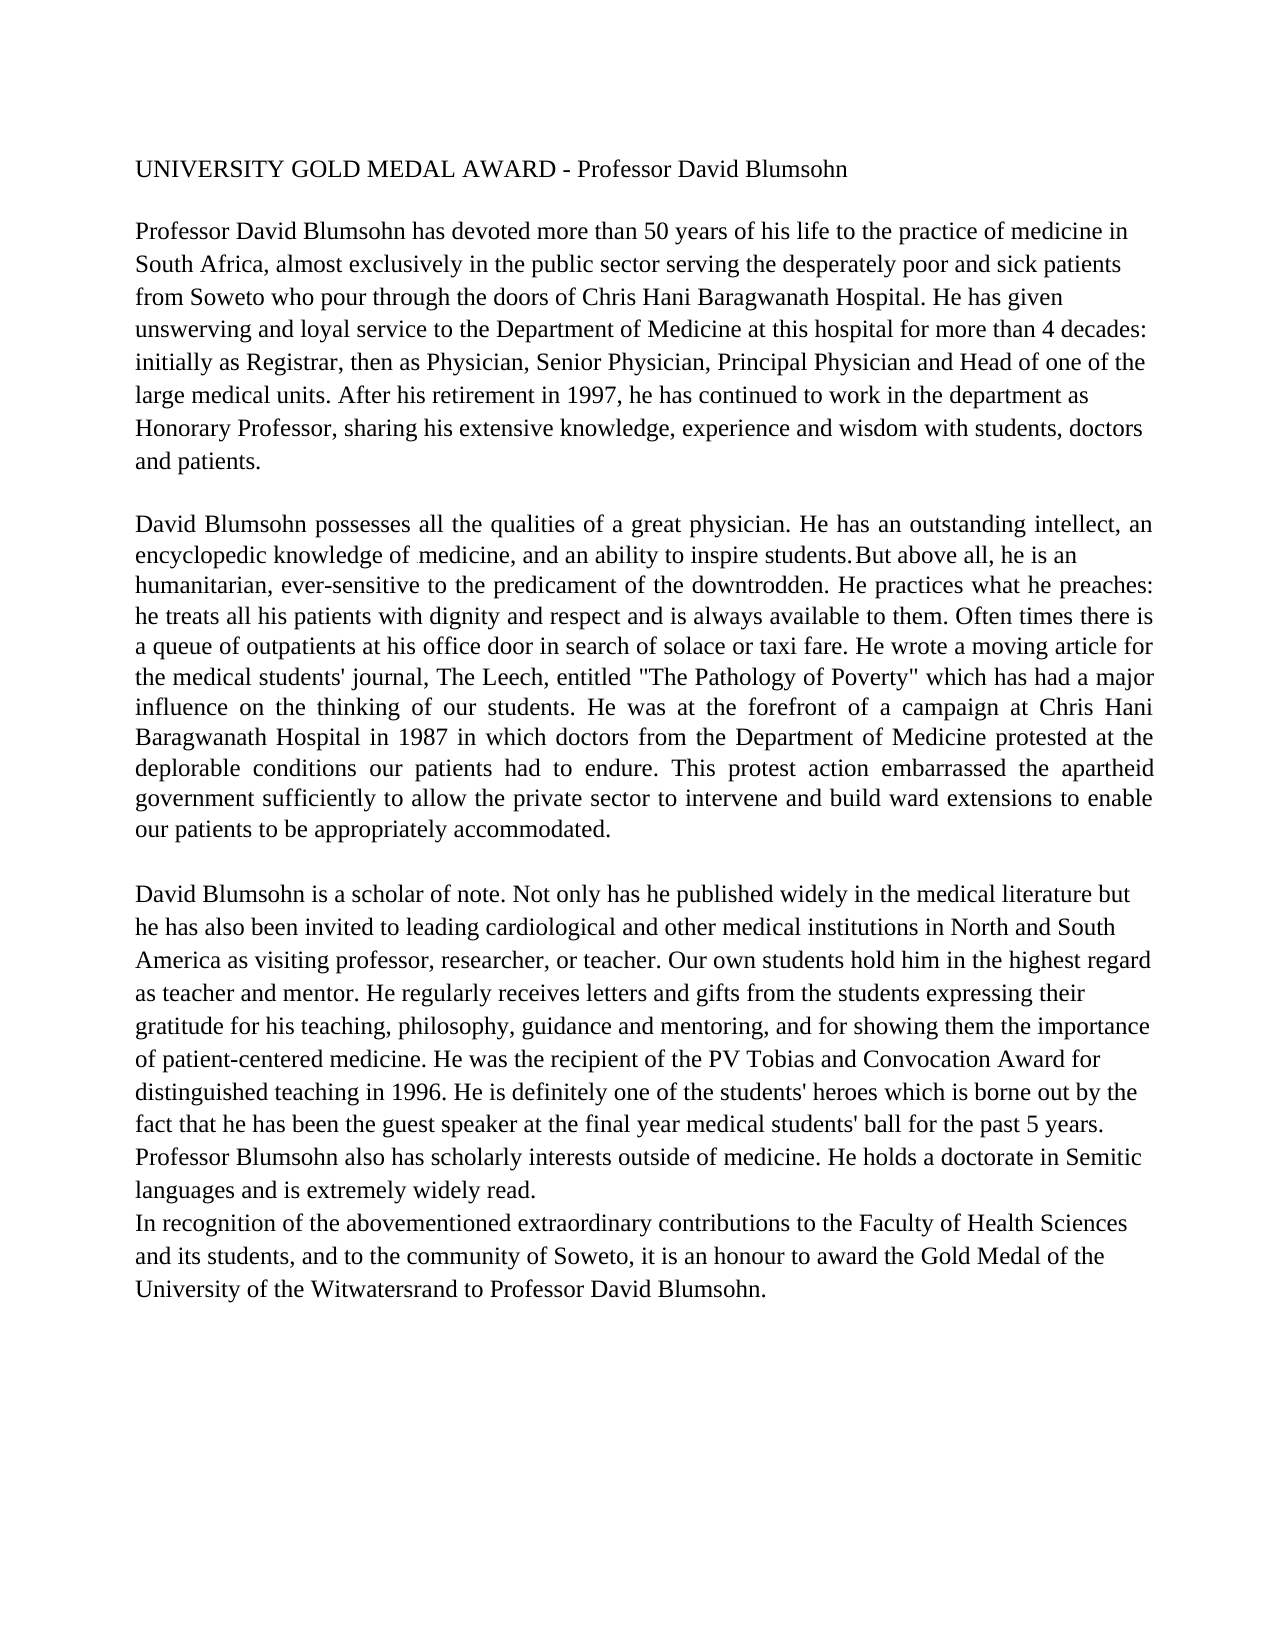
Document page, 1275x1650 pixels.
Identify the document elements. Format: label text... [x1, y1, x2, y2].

text David Blumsohn is a scholar of note. Not only has he published widely in the medical literature but he has also been invited to leading cardiological and other medical institutions in North and as visiting professor, researcher, or teacher. Our own students hold him in the highest regard as teacher and mentor. He regularly receives letters and gifts from the students expressing their gratitude for his teaching, philosophy, guidance and mentoring, and for showing them the importance of patient-centered medicine. He was the recipient of the PV Tobias and Convocation Award for distinguished teaching in 1996. He is definitely one of the students' heroes which is borne out by the fact that he has been the guest speaker at the final year medical students' ball for the past 5 years. Professor Blumsohn also has scholarly interests outside of medicine. He holds a doctorate in Semitic languages and is extremely widely read. [135, 875, 1155, 1204]
text David Blumsohn possesses all the qualities of a great physician. He has an outstanding intellect, an encyclopedic knowledge of .medicine, and an ability to inspire students. But above all, he is an [135, 508, 1155, 569]
text humanitarian, ever-sensitive to the predicament of the downtrodden. He practices what he preaches: he treats all his patients with dignity and respect and is always available to them. Often times there is a queue of outpatients at his office door in search of solace or taxi fare. He wrote a moving article for the medical students' journal, The Leech, entitled "The Pathology of Poverty" which has had a major influence on the thinking of our students. He was at the forefront of a campaign at in 1987 in which doctors from the Department of Medicine protested at the deplorable conditions our patients had to endure. This protest action embarrassed the apartheid government sufficiently to allow the private sector to intervene and build ward extensions to enable our patients to be appropriately accommodated. [135, 569, 1155, 842]
text In recognition of the abovementioned extraordinary contributions to the Faculty of Health Sciences and its students, and to the community of , it is an honour to award the Gold Medal of the University of the to Professor David Blumsohn. [135, 1204, 1155, 1303]
text UNIVERSITY GOLD MEDAL AWARD - Professor David Blumsohn [135, 154, 1155, 183]
text Professor David Blumsohn has devoted more than 50 years of his life to the practice of medicine in , almost exclusively in the public sector serving the desperately poor and sick patients from who pour through the doors of . He has given unswerving and loyal service to the Department of Medicine at this hospital for more than 4 decades: initially as Registrar, then as Physician, Senior Physician, Principal Physician and Head of one of the large medical units. After his retirement in 1997, he has continued to work in the department as Honorary Professor, sharing his extensive knowledge, experience and wisdom with students, doctors and patients. [135, 212, 1155, 475]
